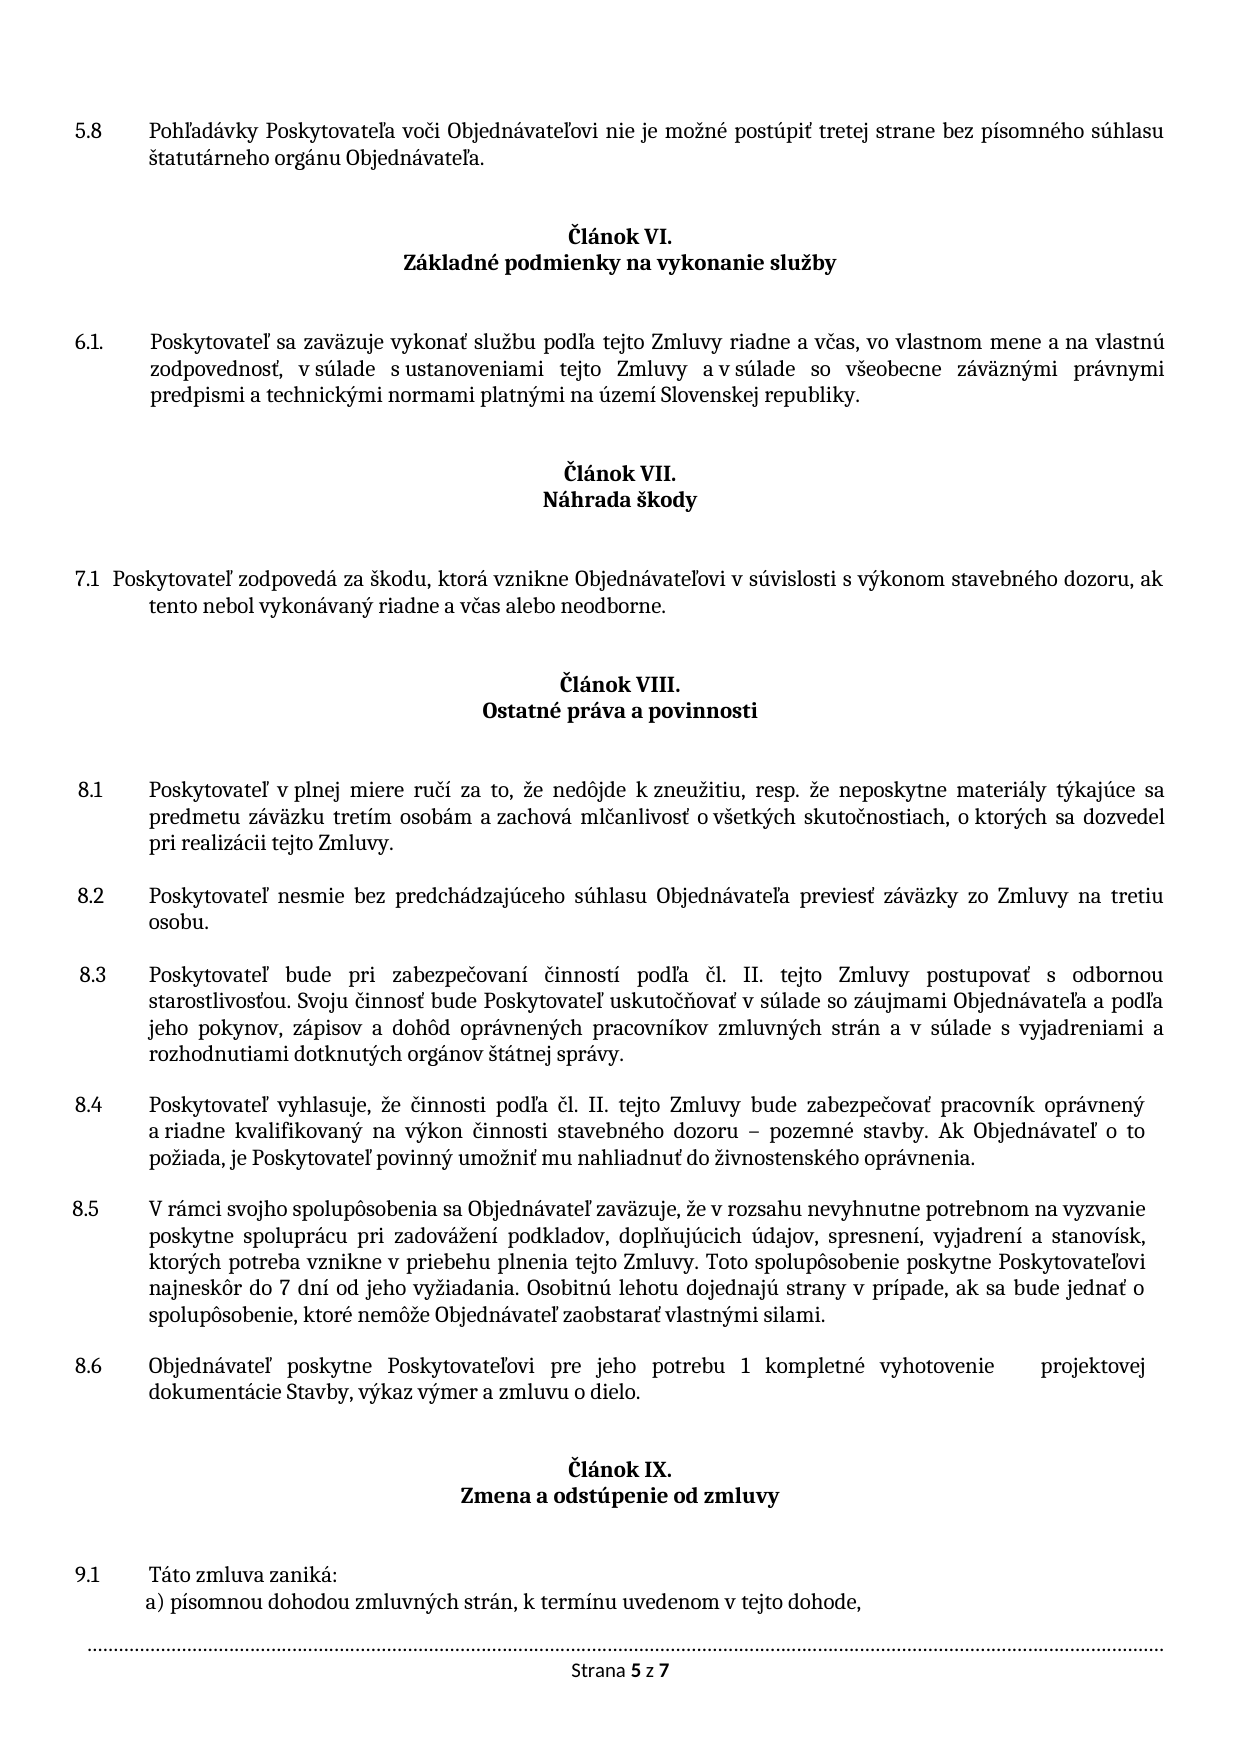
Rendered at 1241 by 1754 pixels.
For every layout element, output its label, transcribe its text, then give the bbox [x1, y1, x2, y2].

text Článok VII. [75, 461, 1165, 487]
text Ostatné práva a povinnosti [75, 698, 1165, 724]
text Náhrada škody [75, 487, 1165, 513]
text 8.2 Poskytovateľ nesmie bez predchádzajúceho súhlasu Objednávateľa previesť záväzky zo Zmluvy na tretiu osobu. [77, 882, 1165, 935]
text 7.1 Poskytovateľ zodpovedá za škodu, ktorá vznikne Objednávateľovi v súvislosti s výkonom stavebného dozoru, ak tento nebol vykonávaný riadne a včas alebo neodborne. [75, 566, 1165, 619]
list a) písomnou dohodou zmluvných strán, k termínu uvedenom v tejto dohode, [75, 1589, 1165, 1615]
text Článok IX. [75, 1457, 1165, 1483]
text 8.4 Poskytovateľ vyhlasuje, že činnosti podľa čl. II. tejto Zmluvy bude zabezpečovať pracovník oprávnený a riadne kvalifikovaný na výkon činnosti stavebného dozoru – pozemné stavby. Ak Objednávateľ o to požiada, je Poskytovateľ povinný umožniť mu nahliadnuť do živnostenského oprávnenia. [75, 1092, 1147, 1171]
text 8.1 Poskytovateľ v plnej miere ručí za to, že nedôjde k zneužitiu, resp. že neposkytne materiály týkajúce sa predmetu záväzku tretím osobám a zachová mlčanlivosť o všetkých skutočnostiach, o ktorých sa dozvedel pri realizácii tejto Zmluvy. [63, 777, 1165, 856]
text 8.6 Objednávateľ poskytne Poskytovateľovi pre jeho potrebu 1 kompletné vyhotovenie projektovej dokumentácie Stavby, výkaz výmer a zmluvu o dielo. [75, 1353, 1147, 1406]
text Zmena a odstúpenie od zmluvy [75, 1483, 1165, 1509]
list Pohľadávky Poskytovateľa voči Objednávateľovi nie je možné postúpiť tretej strane bez písomného súhlasu štatutárneho orgánu Objednávateľa. [75, 118, 1165, 171]
text Článok VIII. [75, 672, 1165, 698]
list 9.1 Táto zmluva zaniká: [75, 1562, 1165, 1589]
text 8.5 V rámci svojho spolupôsobenia sa Objednávateľ zaväzuje, že v rozsahu nevyhnutne potrebnom na vyzvanie poskytne spoluprácu pri zadovážení podkladov, doplňujúcich údajov, spresnení, vyjadrení a stanovísk, ktorých potreba vznikne v priebehu plnenia tejto Zmluvy. Toto spolupôsobenie poskytne Poskytovateľovi najneskôr do 7 dní od jeho vyžiadania. Osobitnú lehotu dojednajú strany v prípade, ak sa bude jednať o spolupôsobenie, ktoré nemôže Objednávateľ zaobstarať vlastnými silami. [52, 1196, 1147, 1328]
text 8.3 Poskytovateľ bude pri zabezpečovaní činností podľa čl. II. tejto Zmluvy postupovať s odbornou starostlivosťou. Svoju činnosť bude Poskytovateľ uskutočňovať v súlade so záujmami Objednávateľa a podľa jeho pokynov, zápisov a dohôd oprávnených pracovníkov zmluvných strán a v súlade s vyjadreniami a rozhodnutiami dotknutých orgánov štátnej správy. [44, 962, 1165, 1067]
text Článok VI. [75, 224, 1165, 250]
list Poskytovateľ sa zaväzuje vykonať službu podľa tejto Zmluvy riadne a včas, vo vlastnom mene a na vlastnú zodpovednosť, v súlade s ustanoveniami tejto Zmluvy a v súlade so všeobecne záväznými právnymi predpismi a technickými normami platnými na území Slovenskej republiky. [75, 329, 1165, 408]
text Základné podmienky na vykonanie služby [75, 250, 1165, 276]
